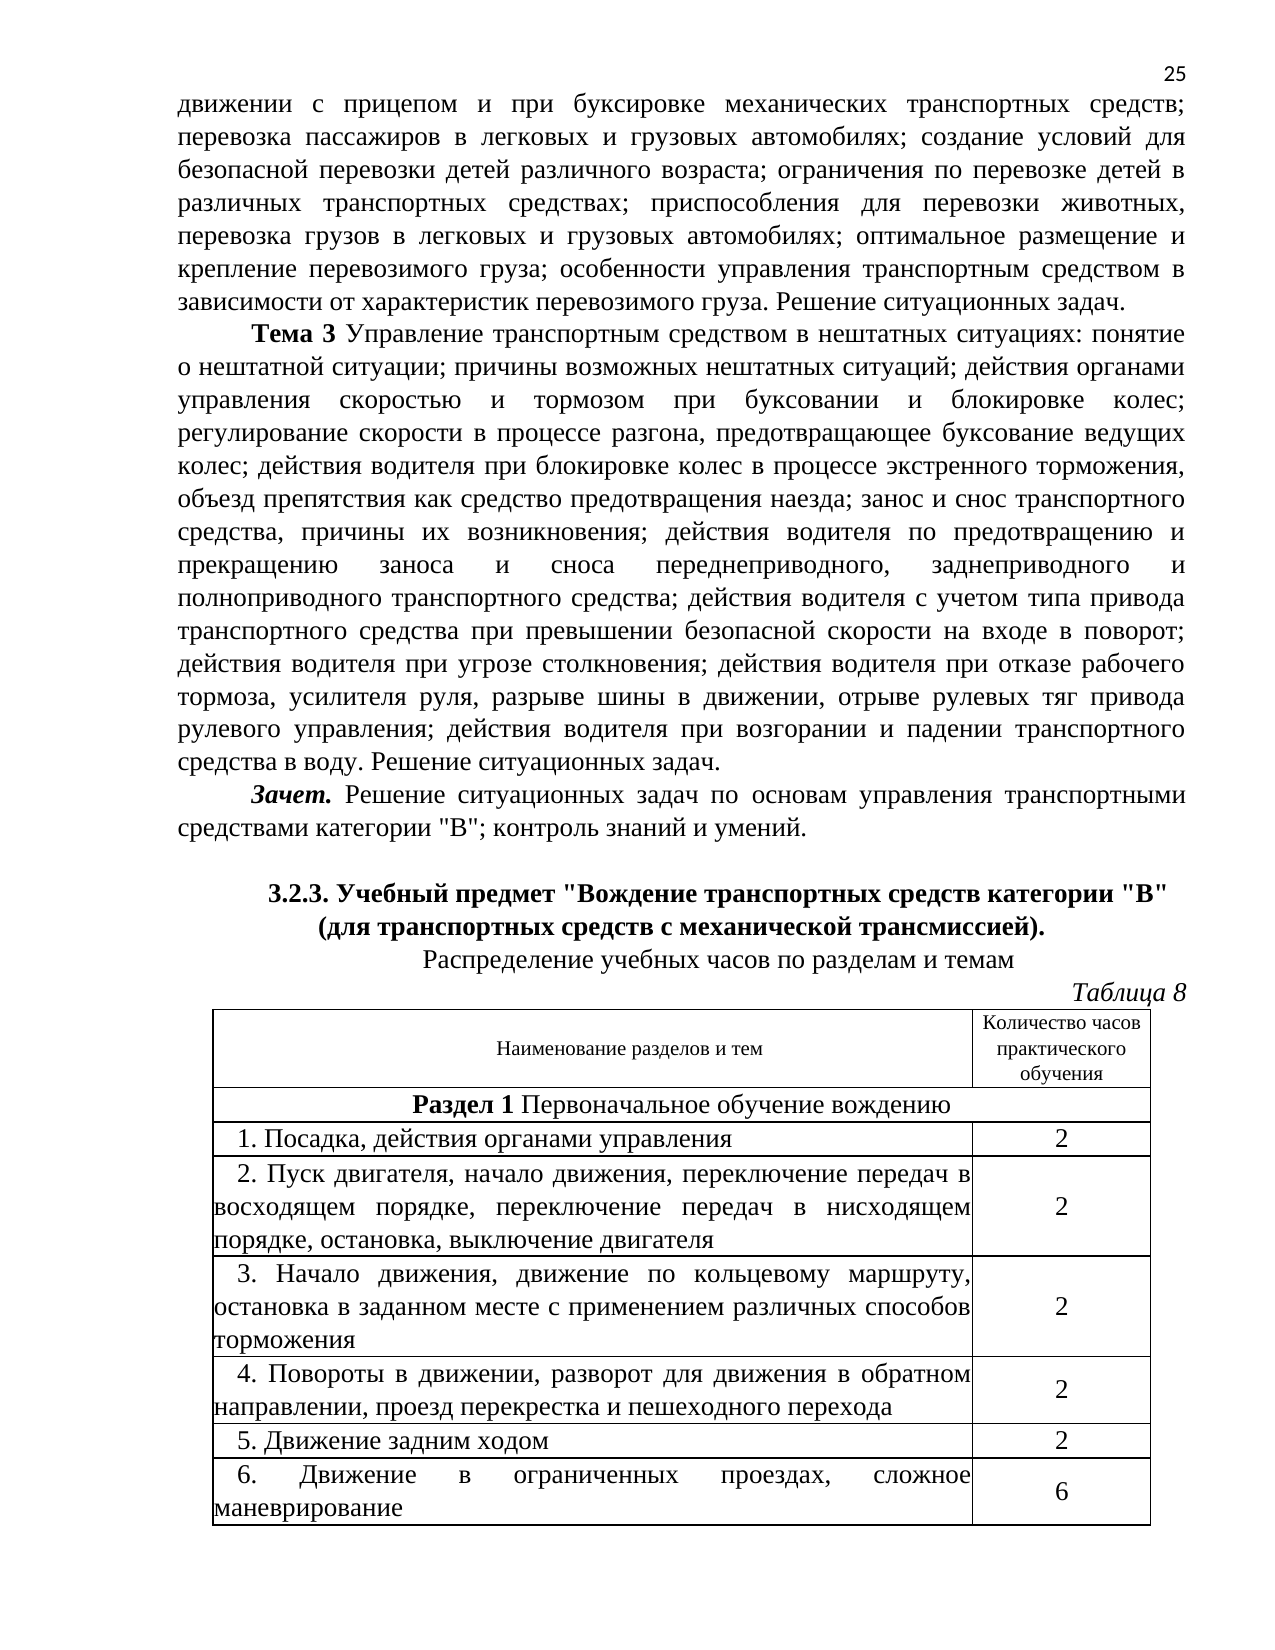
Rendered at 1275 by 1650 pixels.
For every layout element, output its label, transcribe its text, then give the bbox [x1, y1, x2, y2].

table_cell 2 [973, 1157, 1150, 1255]
table_cell 6. Движение в ограниченных проездах, сложное маневрирование [214, 1459, 972, 1524]
table_cell 5. Движение задним ходом [214, 1424, 972, 1457]
table_cell 2 [973, 1424, 1150, 1457]
table_cell 2 [973, 1257, 1150, 1356]
table_cell 6 [973, 1459, 1150, 1524]
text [177, 87, 1186, 316]
table_cell 2 [973, 1357, 1150, 1423]
table_cell 2. Пуск двигателя, начало движения, переключение передач в восходящем порядке, переключение передач в нисходящем порядке, остановка, выключение двигателя [214, 1157, 972, 1255]
text 3.2.3. Учебный предмет "Вождение транспортных средств категории "B" (для транспортных средств с механической трансмиссией). [177, 877, 1186, 941]
text Распределение учебных часов по разделам и темам [177, 943, 1186, 974]
table_cell 4. Повороты в движении, разворот для движения в обратном направлении, проезд перекрестка и пешеходного перехода [214, 1357, 972, 1423]
table_cell 3. Начало движения, движение по кольцевому маршруту, остановка в заданном месте с применением различных способов торможения [214, 1257, 972, 1356]
text Зачет. Решение ситуационных задач по основам управления транспортными средствами категории "B"; контроль знаний и умений. [177, 778, 1186, 842]
table_cell 2 [973, 1123, 1150, 1155]
text Таблица 8 [177, 976, 1186, 1007]
table_cell 1. Посадка, действия органами управления [214, 1123, 972, 1155]
table_header Количество часов практического обучения [973, 1010, 1150, 1087]
table_header Наименование разделов и тем [214, 1010, 972, 1087]
table_cell Раздел 1 Первоначальное обучение вождению [214, 1088, 1150, 1121]
text Тема 3 Управление транспортным средством в нештатных ситуациях: понятие о нештатной ситуации; причины возможных нештатных ситуаций; действия органами управления скоростью и тормозом при буксовании и блокировке колес; регулирование скорости в процессе разгона, предотвращающее буксование ведущих колес; действия водителя при блокировке колес в процессе экстренного торможения, объезд препятствия как средство предотвращения наезда; занос и снос транспортного средства, причины их возникновения; действия водителя по предотвращению и прекращению заноса и сноса переднеприводного, заднеприводного и полноприводного транспортного средства; действия водителя с учетом типа привода транспортного средства при превышении безопасной скорости на входе в поворот; действия водителя при угрозе столкновения; действия водителя при отказе рабочего тормоза, усилителя руля, разрыве шины в движении, отрыве рулевых тяг привода рулевого управления; действия водителя при возгорании и падении транспортного средства в воду. Решение ситуационных задач. [177, 317, 1186, 777]
